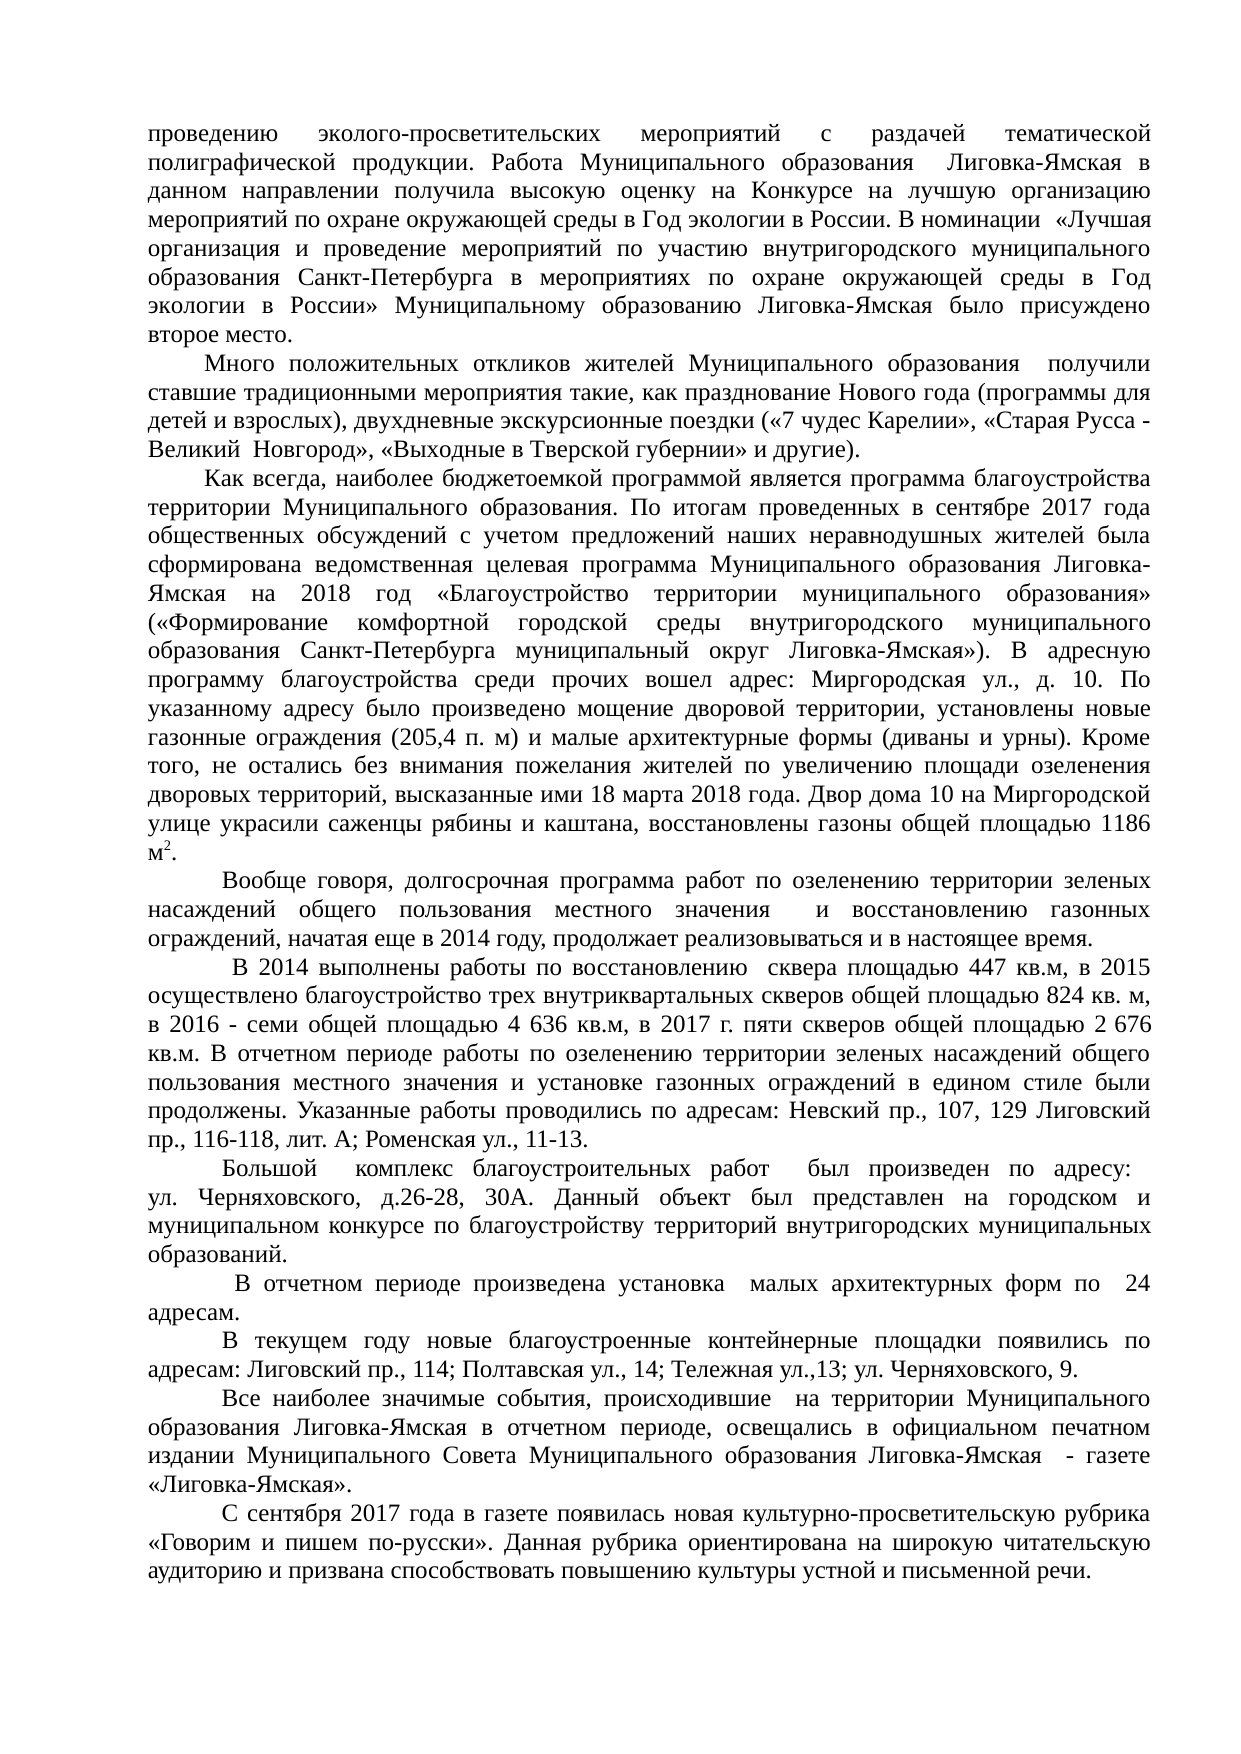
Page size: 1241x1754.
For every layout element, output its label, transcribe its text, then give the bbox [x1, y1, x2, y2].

text В текущем году новые благоустроенные контейнерные площадки появились по адресам: Лиговский пр., 114; Полтавская ул., 14; Тележная ул.,13; ул. Черняховского, 9. [148, 1326, 1152, 1383]
text В отчетном периоде произведена установка малых архитектурных форм по 24 адресам. [148, 1268, 1152, 1326]
text Много положительных откликов жителей Муниципального образования получили ставшие традиционными мероприятия такие, как празднование Нового года (программы для детей и взрослых), двухдневные экскурсионные поездки («7 чудес Карелии», «Старая Русса - Великий Новгород», «Выходные в Тверской губернии» и другие). [148, 348, 1152, 463]
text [148, 118, 1152, 348]
text С сентября 2017 года в газете появилась новая культурно-просветительскую рубрика «Говорим и пишем по-русски». Данная рубрика ориентирована на широкую читательскую аудиторию и призвана способствовать повышению культуры устной и письменной речи. [148, 1498, 1152, 1584]
text Большой комплекс благоустроительных работ был произведен по адресу: ул. Черняховского, д.26-28, 30А. Данный объект был представлен на городском и муниципальном конкурсе по благоустройству территорий внутригородских муниципальных образований. [148, 1153, 1152, 1268]
text Как всегда, наиболее бюджетоемкой программой является программа благоустройства территории Муниципального образования. По итогам проведенных в сентябре 2017 года общественных обсуждений с учетом предложений наших неравнодушных жителей была сформирована ведомственная целевая программа Муниципального образования Лиговка-Ямская на 2018 год «Благоустройство территории муниципального образования» («Формирование комфортной городской среды внутригородского муниципального образования Санкт-Петербурга муниципальный округ Лиговка-Ямская»). В адресную программу благоустройства среди прочих вошел адрес: Миргородская ул., д. 10. По указанному адресу было произведено мощение дворовой территории, установлены новые газонные ограждения (205,4 п. м) и малые архитектурные формы (диваны и урны). Кроме того, не остались без внимания пожелания жителей по увеличению площади озеленения дворовых территорий, высказанные ими 18 марта 2018 года. Двор дома 10 на Миргородской улице украсили саженцы рябины и каштана, восстановлены газоны общей площадью 1186 м2. [148, 463, 1152, 866]
text В 2014 выполнены работы по восстановлению сквера площадью 447 кв.м, в 2015 осуществлено благоустройство трех внутриквартальных скверов общей площадью 824 кв. м, в 2016 - семи общей площадью 4 636 кв.м, в 2017 г. пяти скверов общей площадью 2 676 кв.м. В отчетном периоде работы по озеленению территории зеленых насаждений общего пользования местного значения и установке газонных ограждений в едином стиле были продолжены. Указанные работы проводились по адресам: Невский пр., 107, 129 Лиговский пр., 116-118, лит. А; Роменская ул., 11-13. [148, 952, 1152, 1153]
text Вообще говоря, долгосрочная программа работ по озеленению территории зеленых насаждений общего пользования местного значения и восстановлению газонных ограждений, начатая еще в 2014 году, продолжает реализовываться и в настоящее время. [148, 866, 1152, 952]
text Все наиболее значимые события, происходившие на территории Муниципального образования Лиговка-Ямская в отчетном периоде, освещались в официальном печатном издании Муниципального Совета Муниципального образования Лиговка-Ямская - газете «Лиговка-Ямская». [148, 1383, 1152, 1498]
